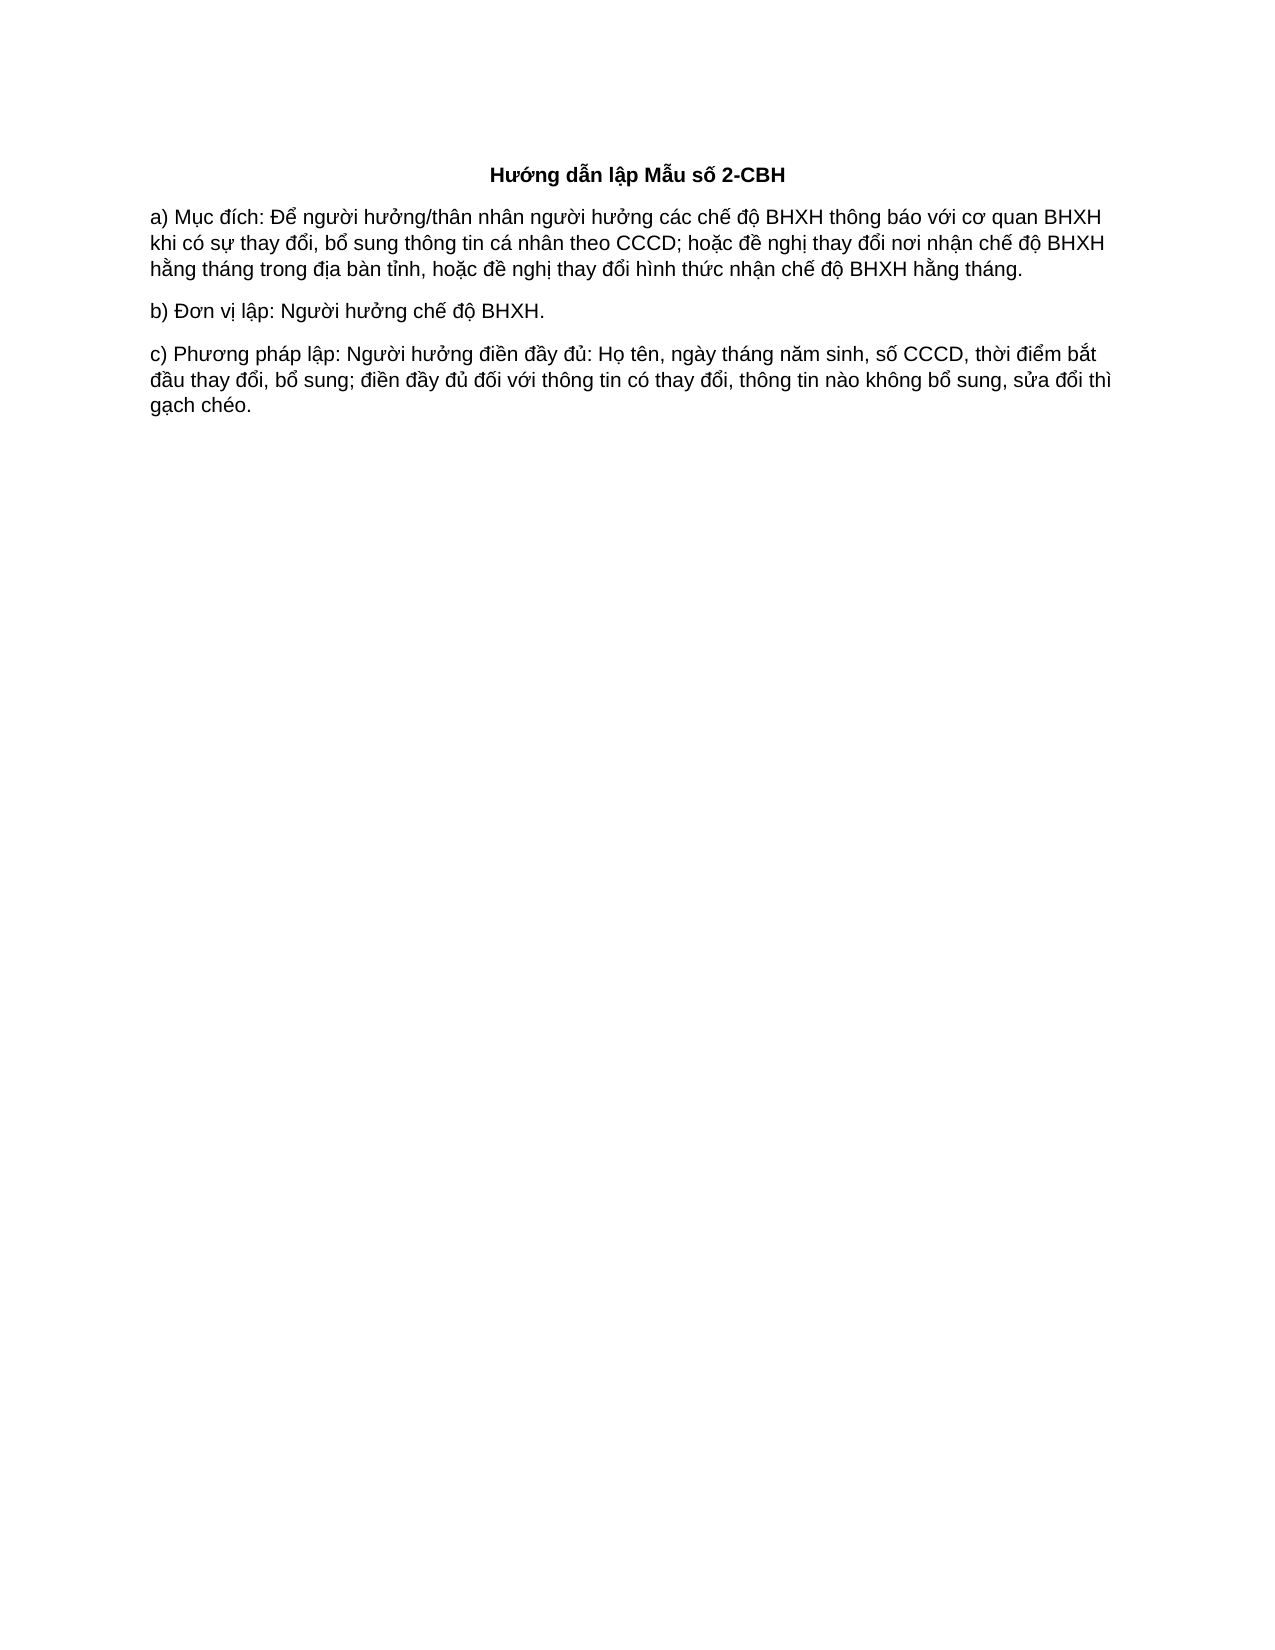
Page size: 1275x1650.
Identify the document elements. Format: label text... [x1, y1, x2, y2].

text b) Đơn vị lập: Người hưởng chế độ BHXH. [150, 299, 1125, 323]
text a) Mục đích: Để người hưởng/thân nhân người hưởng các chế độ BHXH thông báo với cơ quan BHXH khi có sự thay đổi, bổ sung thông tin cá nhân theo CCCD; hoặc đề nghị thay đổi nơi nhận chế độ BHXH hằng tháng trong địa bàn tỉnh, hoặc đề nghị thay đổi hình thức nhận chế độ BHXH hằng tháng. [150, 205, 1125, 281]
text Hướng dẫn lập Mẫu số 2-CBH [150, 162, 1125, 186]
text c) Phương pháp lập: Người hưởng điền đầy đủ: Họ tên, ngày tháng năm sinh, số CCCD, thời điểm bắt đầu thay đổi, bổ sung; điền đầy đủ đối với thông tin có thay đổi, thông tin nào không bổ sung, sửa đổi thì gạch chéo. [150, 342, 1125, 417]
